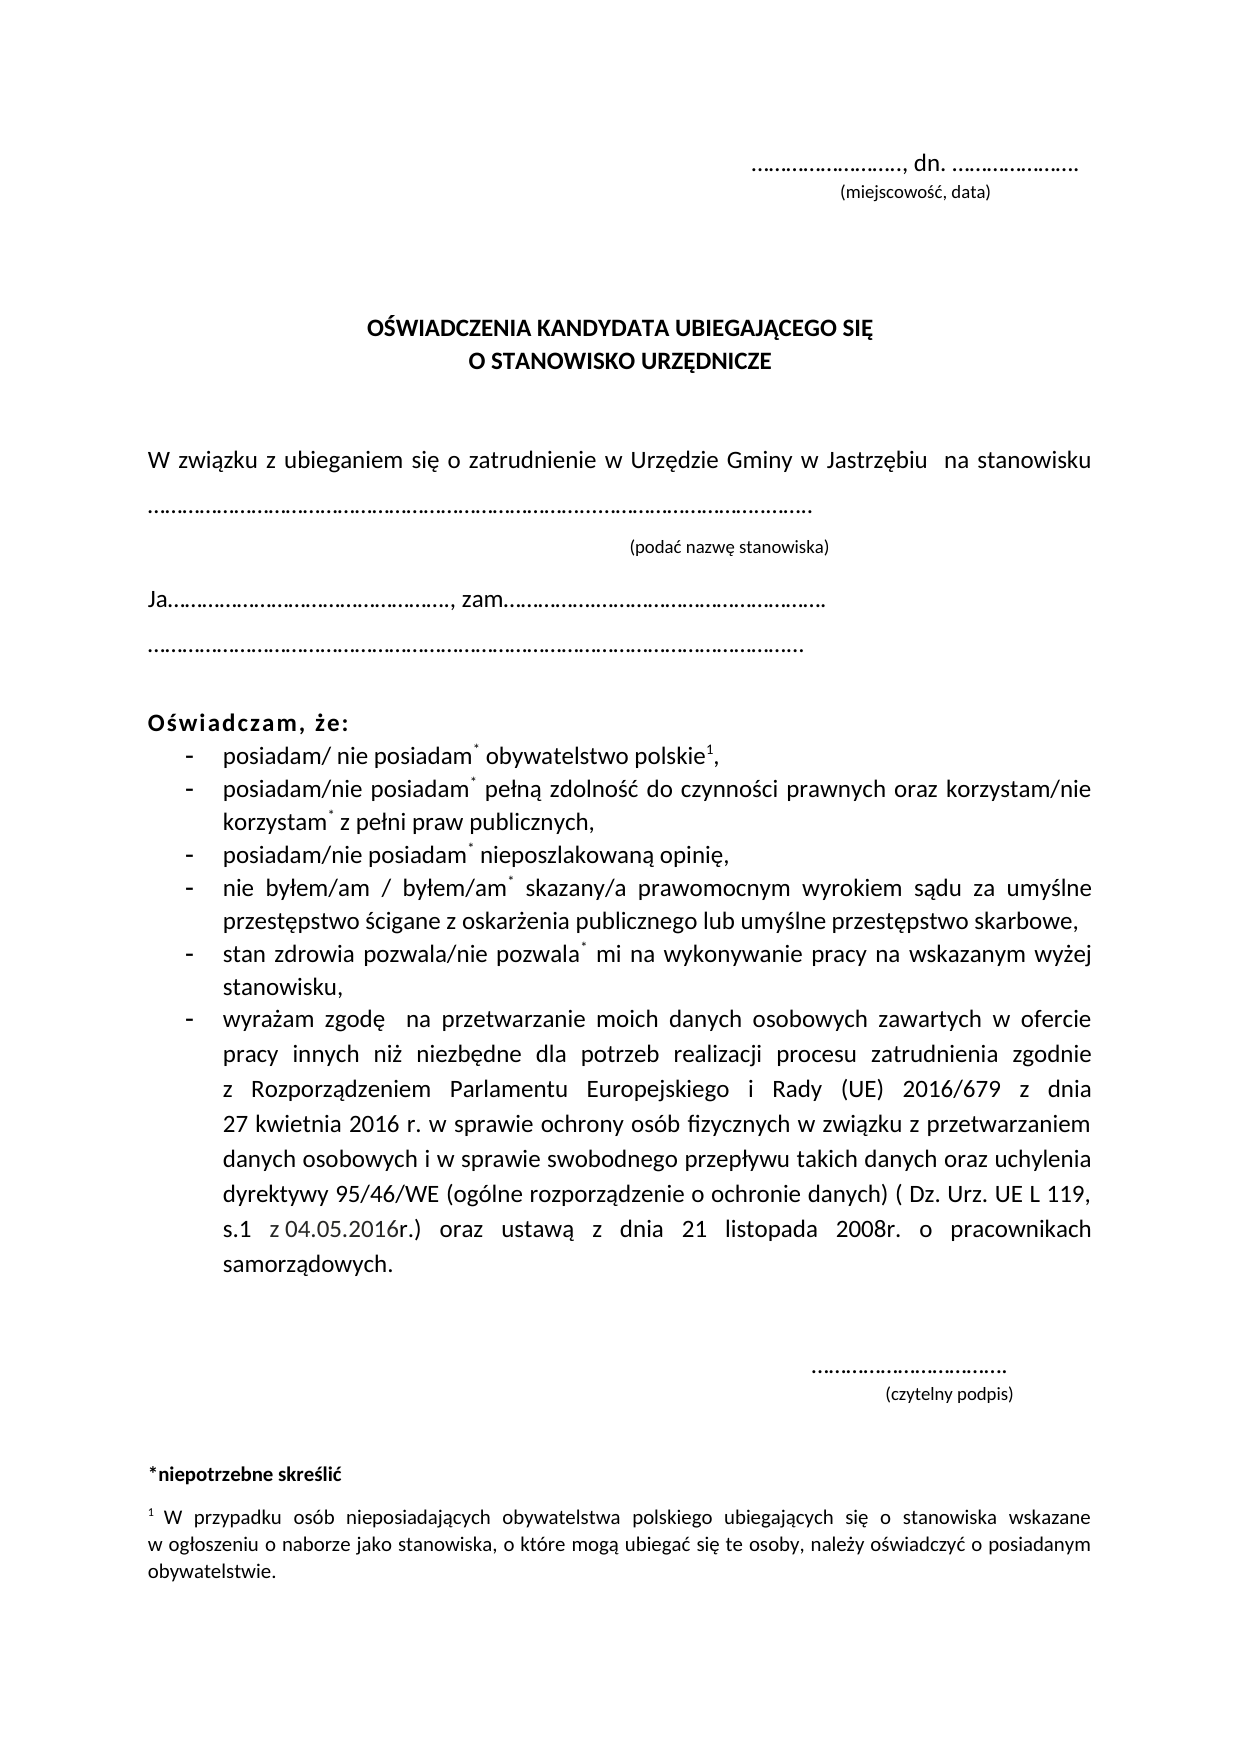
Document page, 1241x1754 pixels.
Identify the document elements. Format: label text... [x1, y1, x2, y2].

list *niepotrzebne skreślić [148, 1461, 1093, 1486]
text OŚWIADCZENIA KANDYDATA UBIEGAJĄCEGO SIĘ [148, 312, 1093, 343]
text (podać nazwę stanowiska) [148, 535, 1093, 558]
text (czytelny podpis) [811, 1382, 1093, 1405]
list nie byłem/am / byłem/am* skazany/a prawomocnym wyrokiem sądu za umyślne przestępstwo ścigane z oskarżenia publicznego lub umyślne przestępstwo skarbowe, [185, 872, 1093, 935]
text Oświadczam, że: [148, 707, 1093, 738]
list stan zdrowia pozwala/nie pozwala* mi na wykonywanie pracy na wskazanym wyżej stanowisku, [185, 938, 1093, 1001]
text Ja…………………………………………., zam…………….…………………………………. [148, 583, 1093, 613]
list posiadam/ nie posiadam* obywatelstwo polskie1, [185, 740, 1093, 771]
text 1 W przypadku osób nieposiadających obywatelstwa polskiego ubiegających się o stanowiska wskazane w ogłoszeniu o naborze jako stanowiska, o które mogą ubiegać się te osoby, należy oświadczyć o posiadanym obywatelstwie. [148, 1504, 1093, 1583]
list posiadam/nie posiadam* pełną zdolność do czynności prawnych oraz korzystam/nie korzystam* z pełni praw publicznych, [185, 773, 1093, 837]
text …………………………………………………………………………………………………... [148, 629, 1093, 659]
text ……………………………. [738, 1349, 1093, 1380]
text W związku z ubieganiem się o zatrudnienie w Urzędzie Gminy w Jastrzębiu na stanowisku …………………………………………………………………...………………………..…….. [148, 444, 1093, 520]
text O STANOWISKO URZĘDNICZE [148, 345, 1093, 376]
text (miejscowość, data) [738, 181, 1093, 203]
list posiadam/nie posiadam* nieposzlakowaną opinię, [185, 839, 1093, 869]
text …………………….., dn. …………………. [738, 148, 1093, 178]
list wyrażam zgodę na przetwarzanie moich danych osobowych zawartych w ofercie pracy innych niż niezbędne dla potrzeb realizacji procesu zatrudnienia zgodnie z Rozporządzeniem Parlamentu Europejskiego i Rady (UE) 2016/679 z dnia 27 kwietnia 2016 r. w sprawie ochrony osób fizycznych w związku z przetwarzaniem danych osobowych i w sprawie swobodnego przepływu takich danych oraz uchylenia dyrektywy 95/46/WE (ogólne rozporządzenie o ochronie danych) ( Dz. Urz. UE L 119, s.1 z 04.05.2016r.) oraz ustawą z dnia 21 listopada 2008r. o pracownikach samorządowych. [185, 1003, 1093, 1279]
